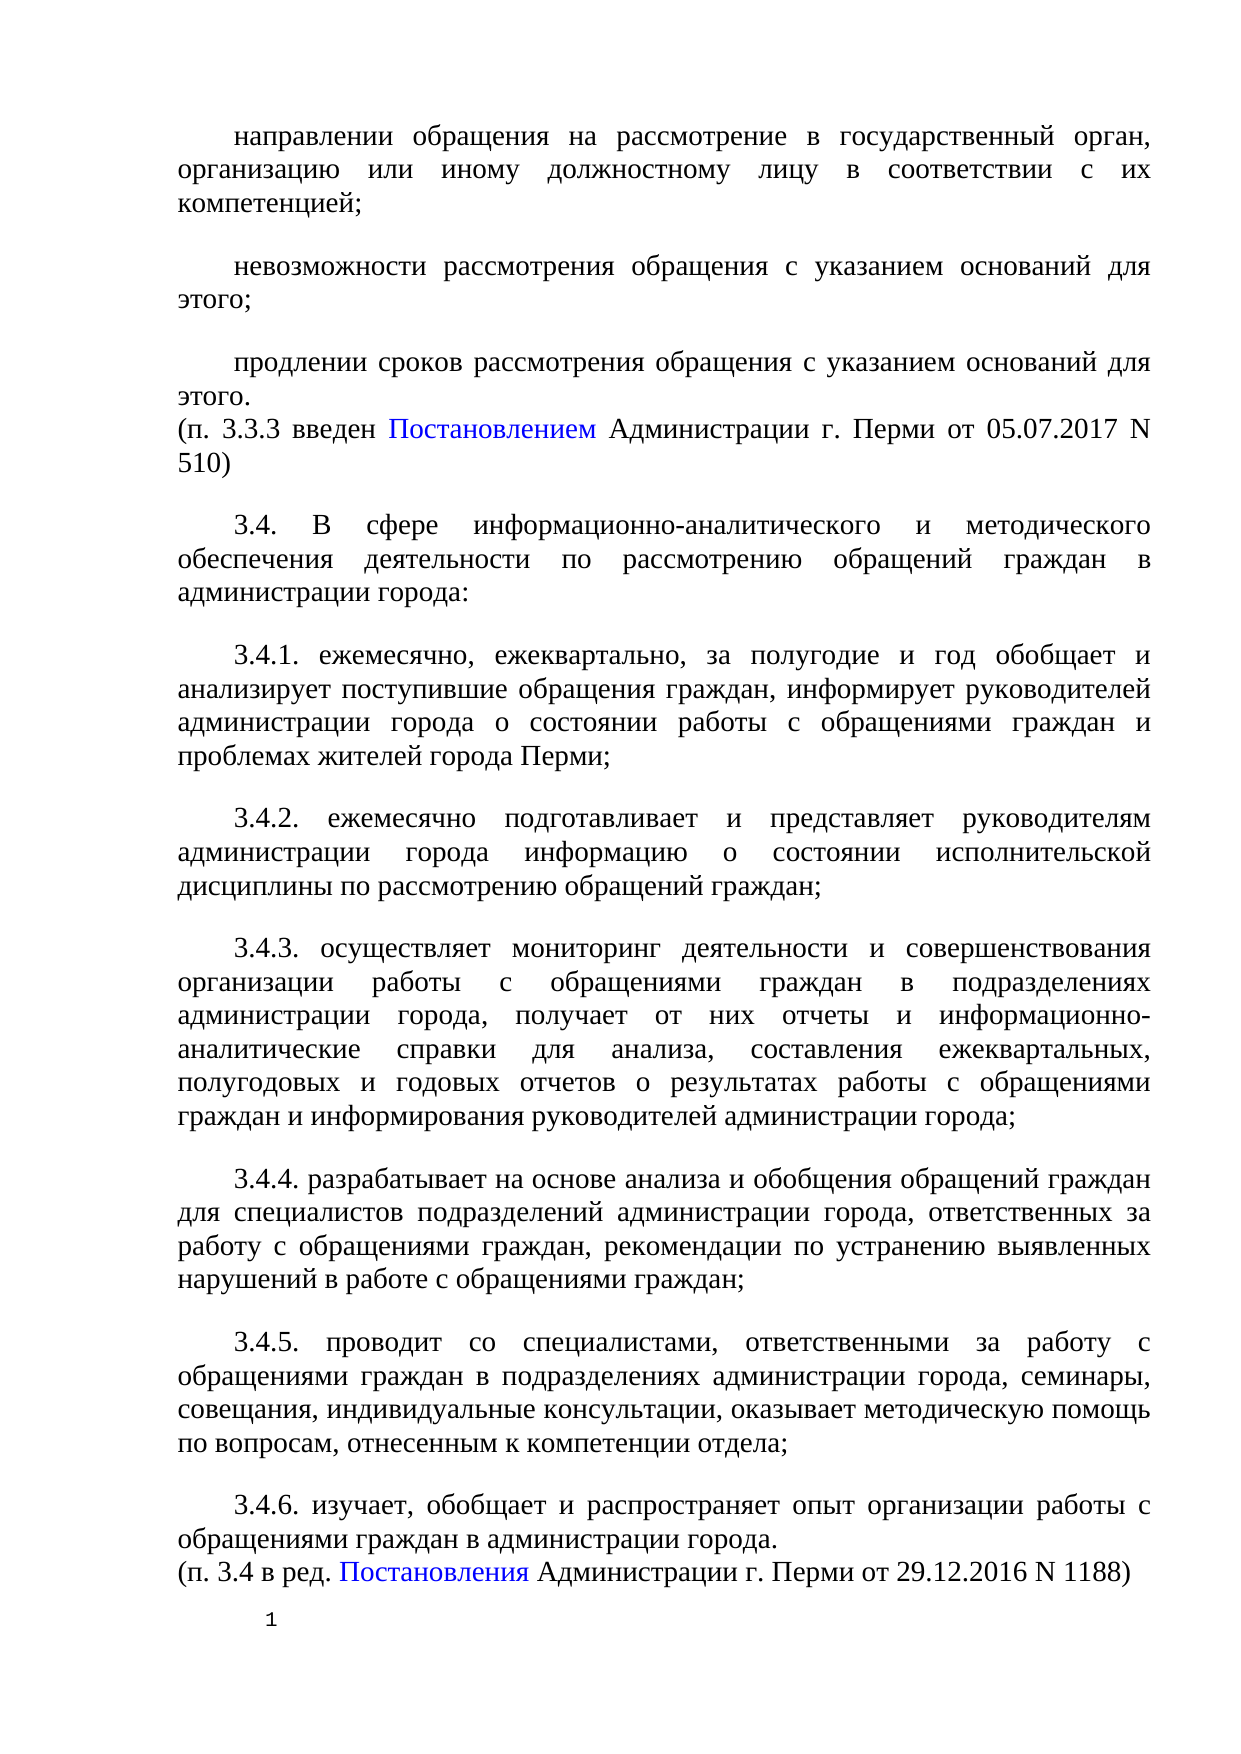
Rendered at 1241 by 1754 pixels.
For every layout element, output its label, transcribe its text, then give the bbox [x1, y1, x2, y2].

text 1 [177, 1609, 1152, 1633]
text 3.4. В сфере информационно-аналитического и методического обеспечения деятельности по рассмотрению обращений граждан в администрации города: [177, 507, 1152, 608]
text 3.4.6. изучает, обобщает и распространяет опыт организации работы с обращениями граждан в администрации города. [177, 1487, 1152, 1554]
text невозможности рассмотрения обращения с указанием оснований для этого; [177, 248, 1152, 315]
text 3.4.2. ежемесячно подготавливает и представляет руководителям администрации города информацию о состоянии исполнительской дисциплины по рассмотрению обращений граждан; [177, 801, 1152, 901]
text (п. 3.3.3 введен Постановлением Администрации г. Перми от 05.07.2017 N 510) [177, 411, 1152, 478]
text 3.4.1. ежемесячно, ежеквартально, за полугодие и год обобщает и анализирует поступившие обращения граждан, информирует руководителей администрации города о состоянии работы с обращениями граждан и проблемах жителей города Перми; [177, 637, 1152, 771]
text направлении обращения на рассмотрение в государственный орган, организацию или иному должностному лицу в соответствии с их компетенцией; [177, 118, 1152, 219]
text 3.4.5. проводит со специалистами, ответственными за работу с обращениями граждан в подразделениях администрации города, семинары, совещания, индивидуальные консультации, оказывает методическую помощь по вопросам, отнесенным к компетенции отдела; [177, 1324, 1152, 1458]
text (п. 3.4 в ред. Постановления Администрации г. Перми от 29.12.2016 N 1188) [177, 1554, 1152, 1588]
text 3.4.4. разрабатывает на основе анализа и обобщения обращений граждан для специалистов подразделений администрации города, ответственных за работу с обращениями граждан, рекомендации по устранению выявленных нарушений в работе с обращениями граждан; [177, 1161, 1152, 1295]
text 3.4.3. осуществляет мониторинг деятельности и совершенствования организации работы с обращениями граждан в подразделениях администрации города, получает от них отчеты и информационно-аналитические справки для анализа, составления ежеквартальных, полугодовых и годовых отчетов о результатах работы с обращениями граждан и информирования руководителей администрации города; [177, 930, 1152, 1132]
text продлении сроков рассмотрения обращения с указанием оснований для этого. [177, 344, 1152, 411]
